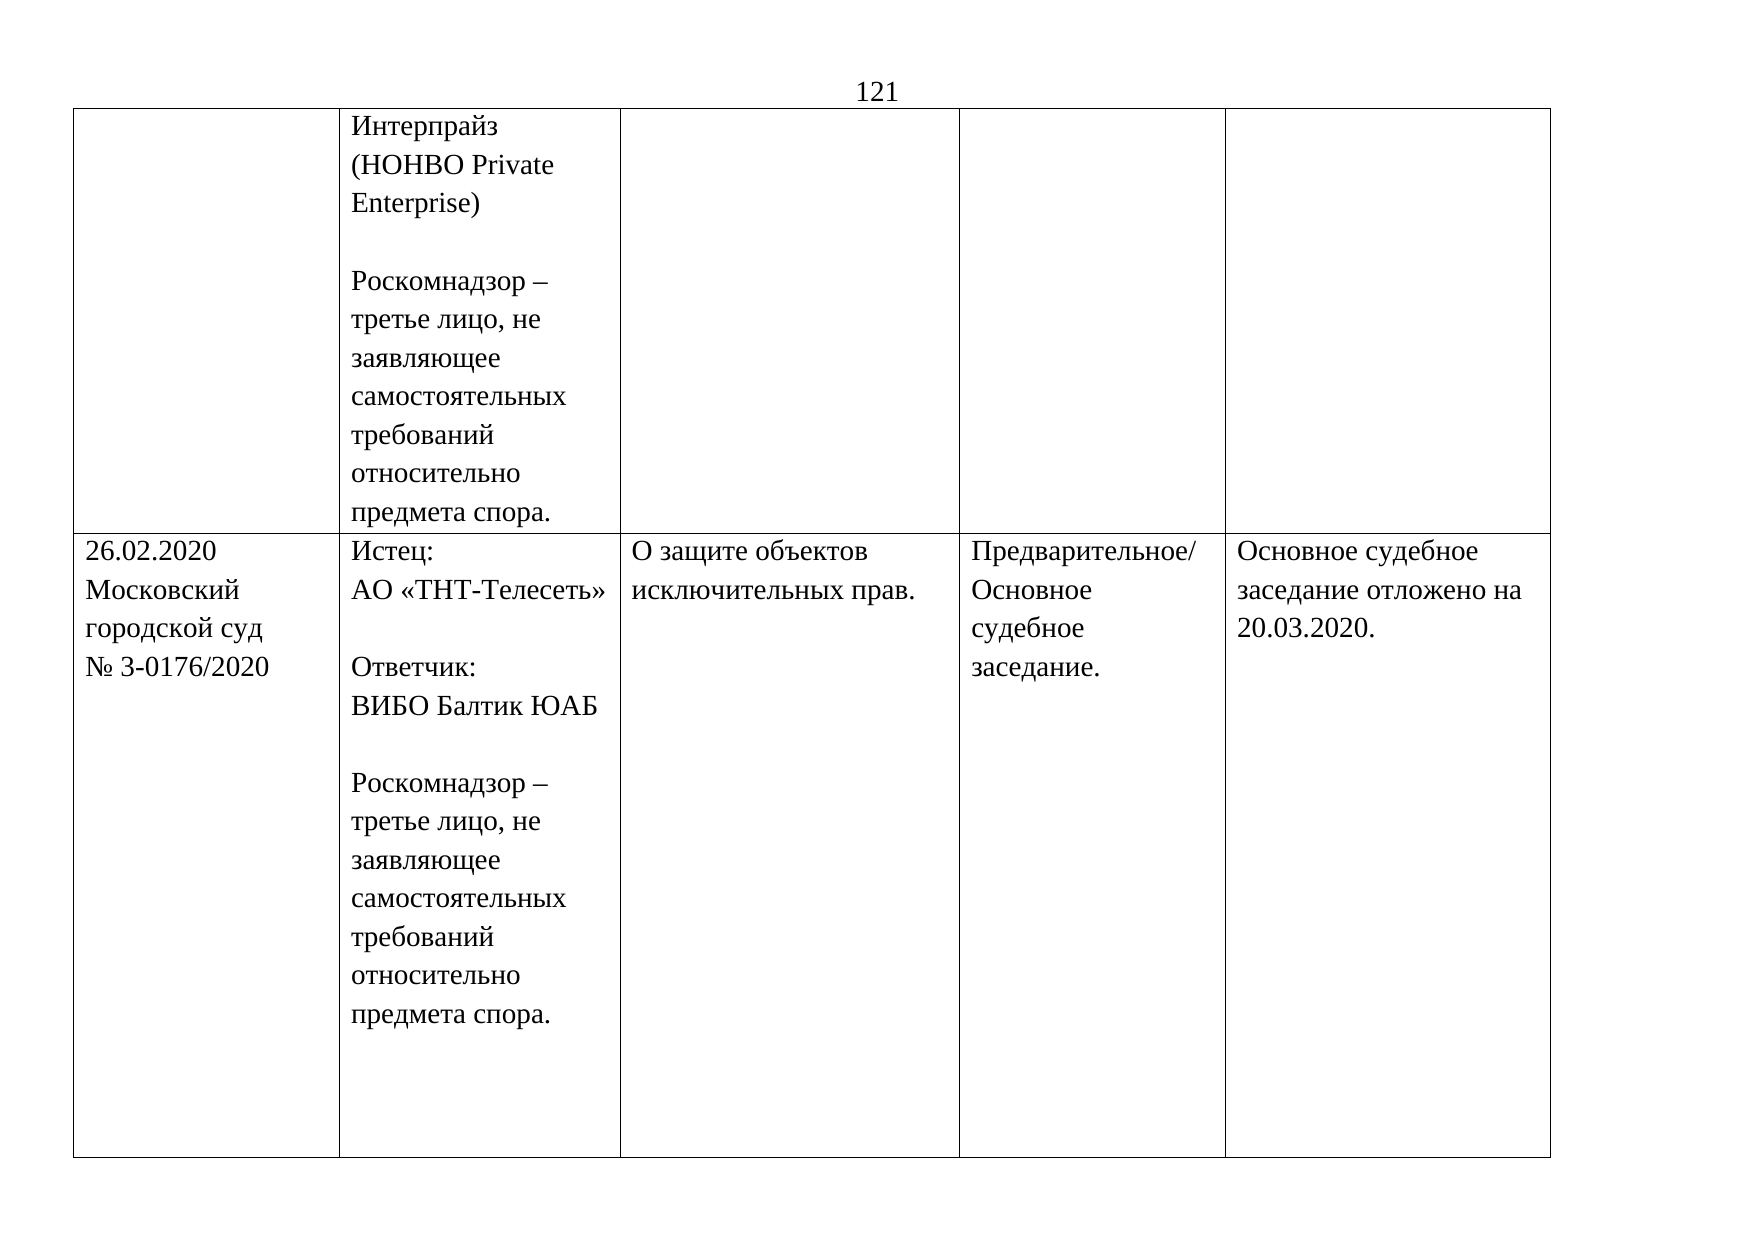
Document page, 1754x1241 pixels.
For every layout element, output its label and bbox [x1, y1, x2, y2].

table_cell [340, 109, 620, 532]
table_cell [1226, 109, 1550, 532]
table_cell [340, 534, 620, 1157]
table_cell [960, 109, 1225, 532]
table_cell [1226, 534, 1550, 1157]
table_cell [74, 534, 339, 1157]
table_cell [621, 534, 959, 1157]
table_cell [621, 109, 959, 532]
table_cell [74, 109, 339, 532]
table_cell [960, 534, 1225, 1157]
